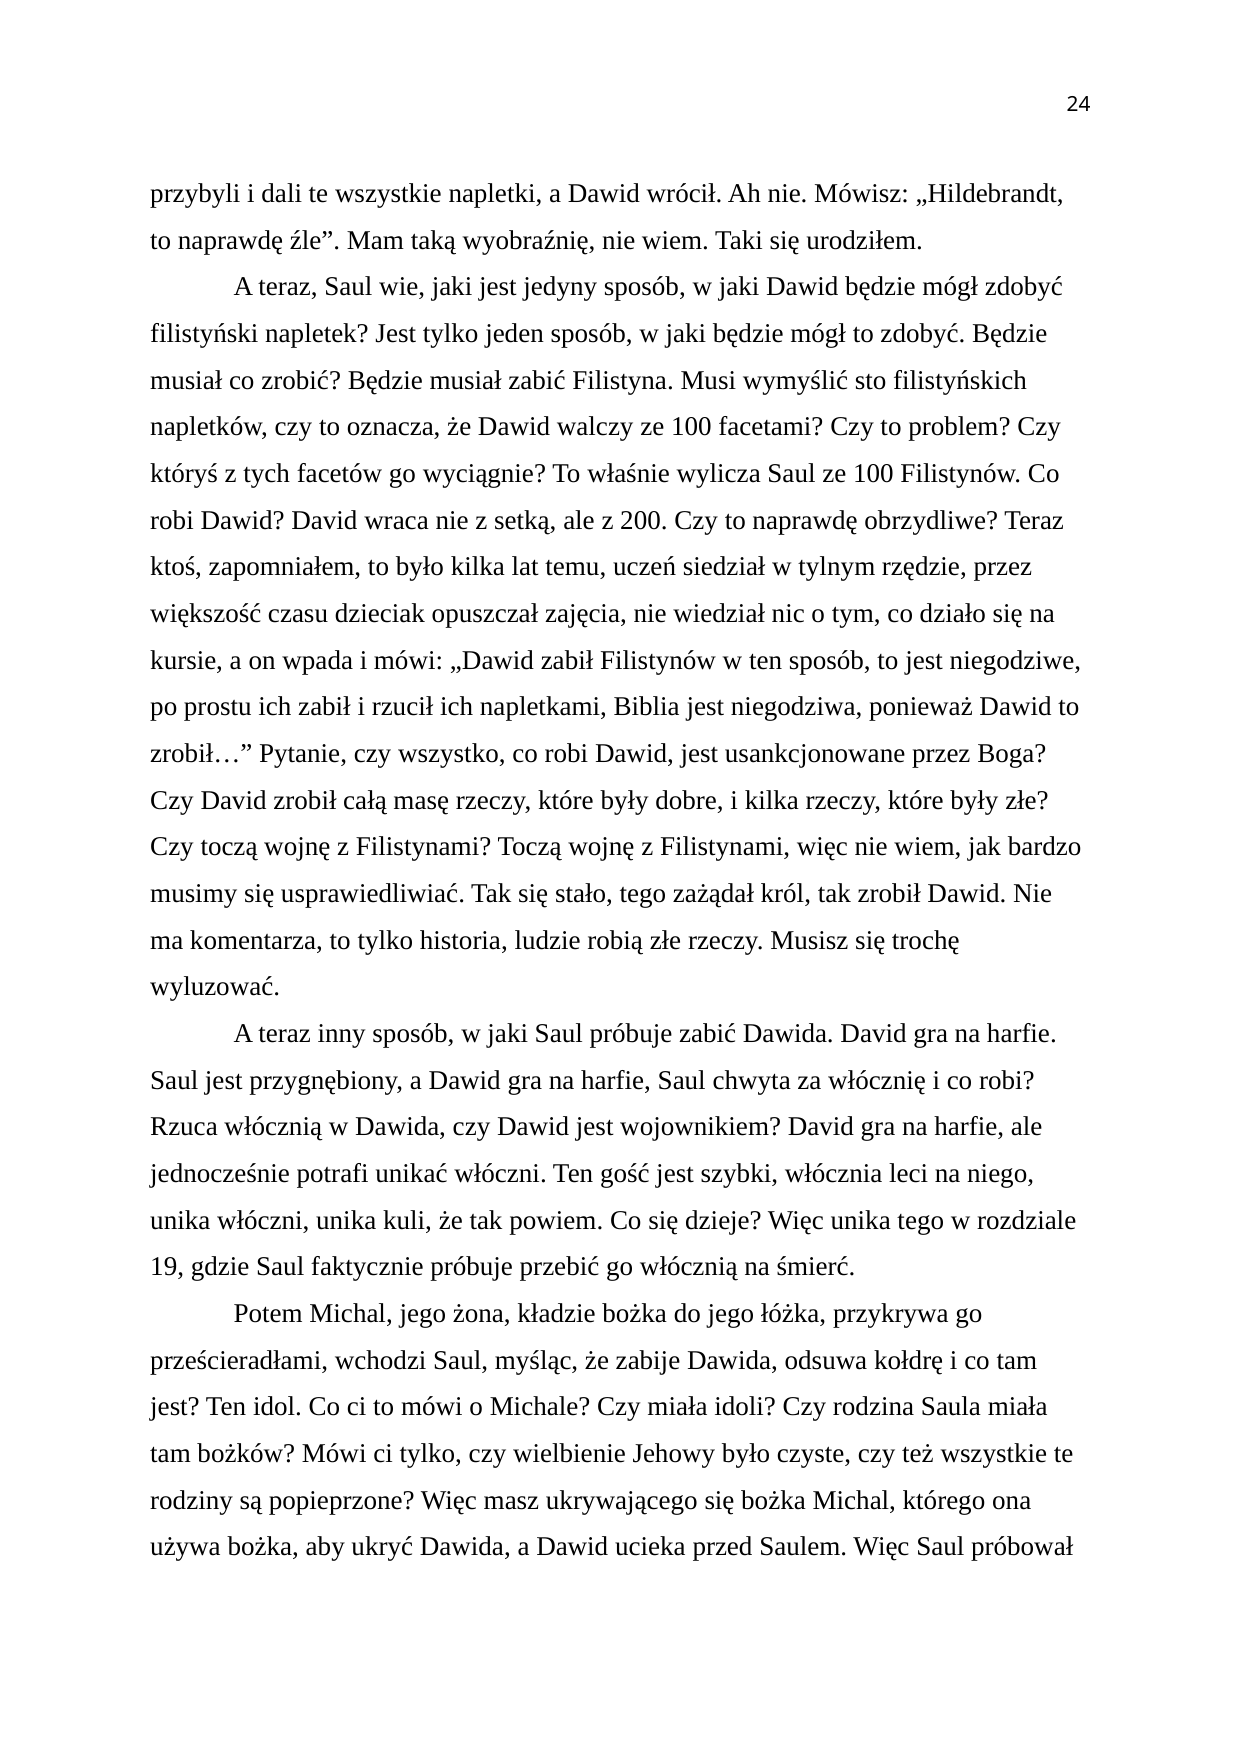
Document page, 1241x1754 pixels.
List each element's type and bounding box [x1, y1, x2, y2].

text [150, 177, 1090, 1562]
